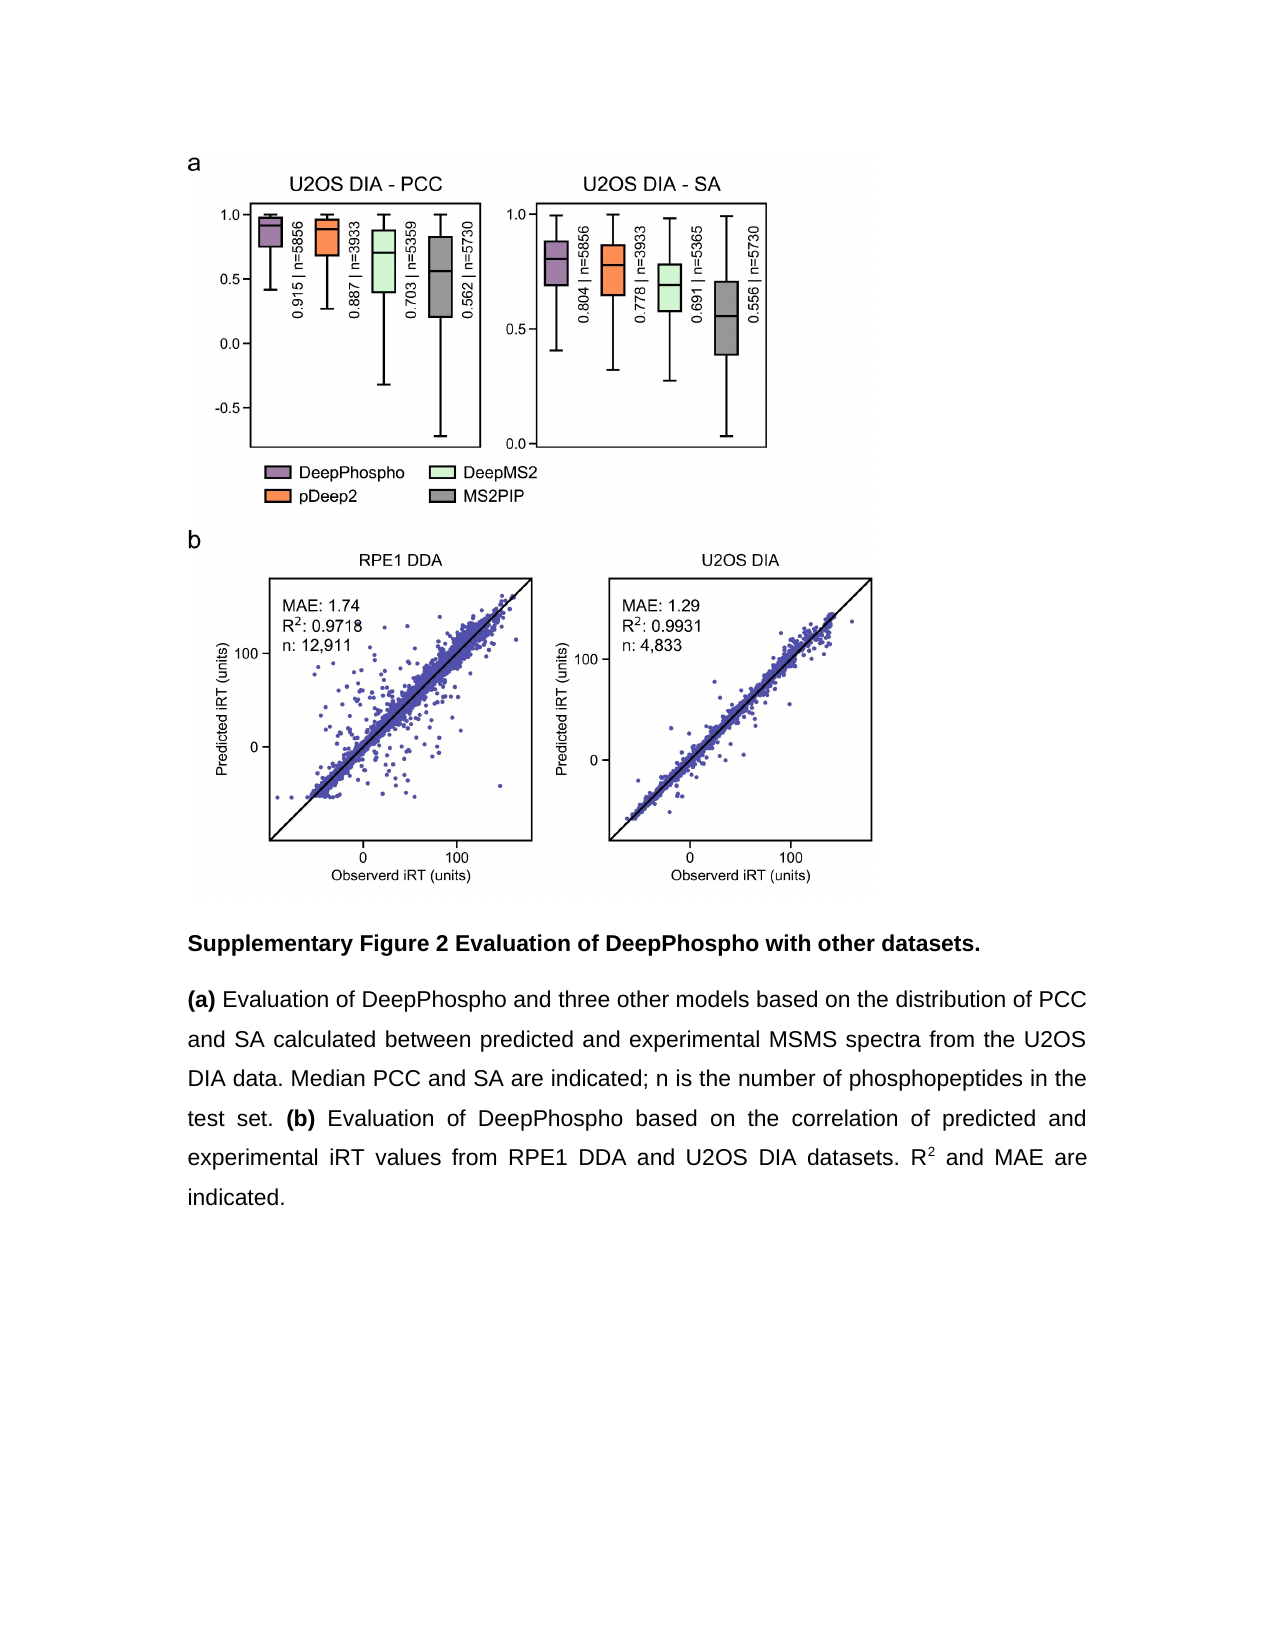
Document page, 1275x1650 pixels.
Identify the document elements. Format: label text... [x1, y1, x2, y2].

picture [187, 150, 878, 900]
text Supplementary Figure 2 Evaluation of DeepPhospho with other datasets. [187, 930, 1087, 956]
text (a) Evaluation of DeepPhospho and three other models based on the distribution of PCC and SA calculated between predicted and experimental MSMS spectra from the U2OS DIA data. Median PCC and SA are indicated; n is the number of phosphopeptides in the test set. (b) Evaluation of DeepPhospho based on the correlation of predicted and experimental iRT values from RPE1 DDA and U2OS DIA datasets. R2 and MAE are indicated. [187, 986, 1087, 1210]
